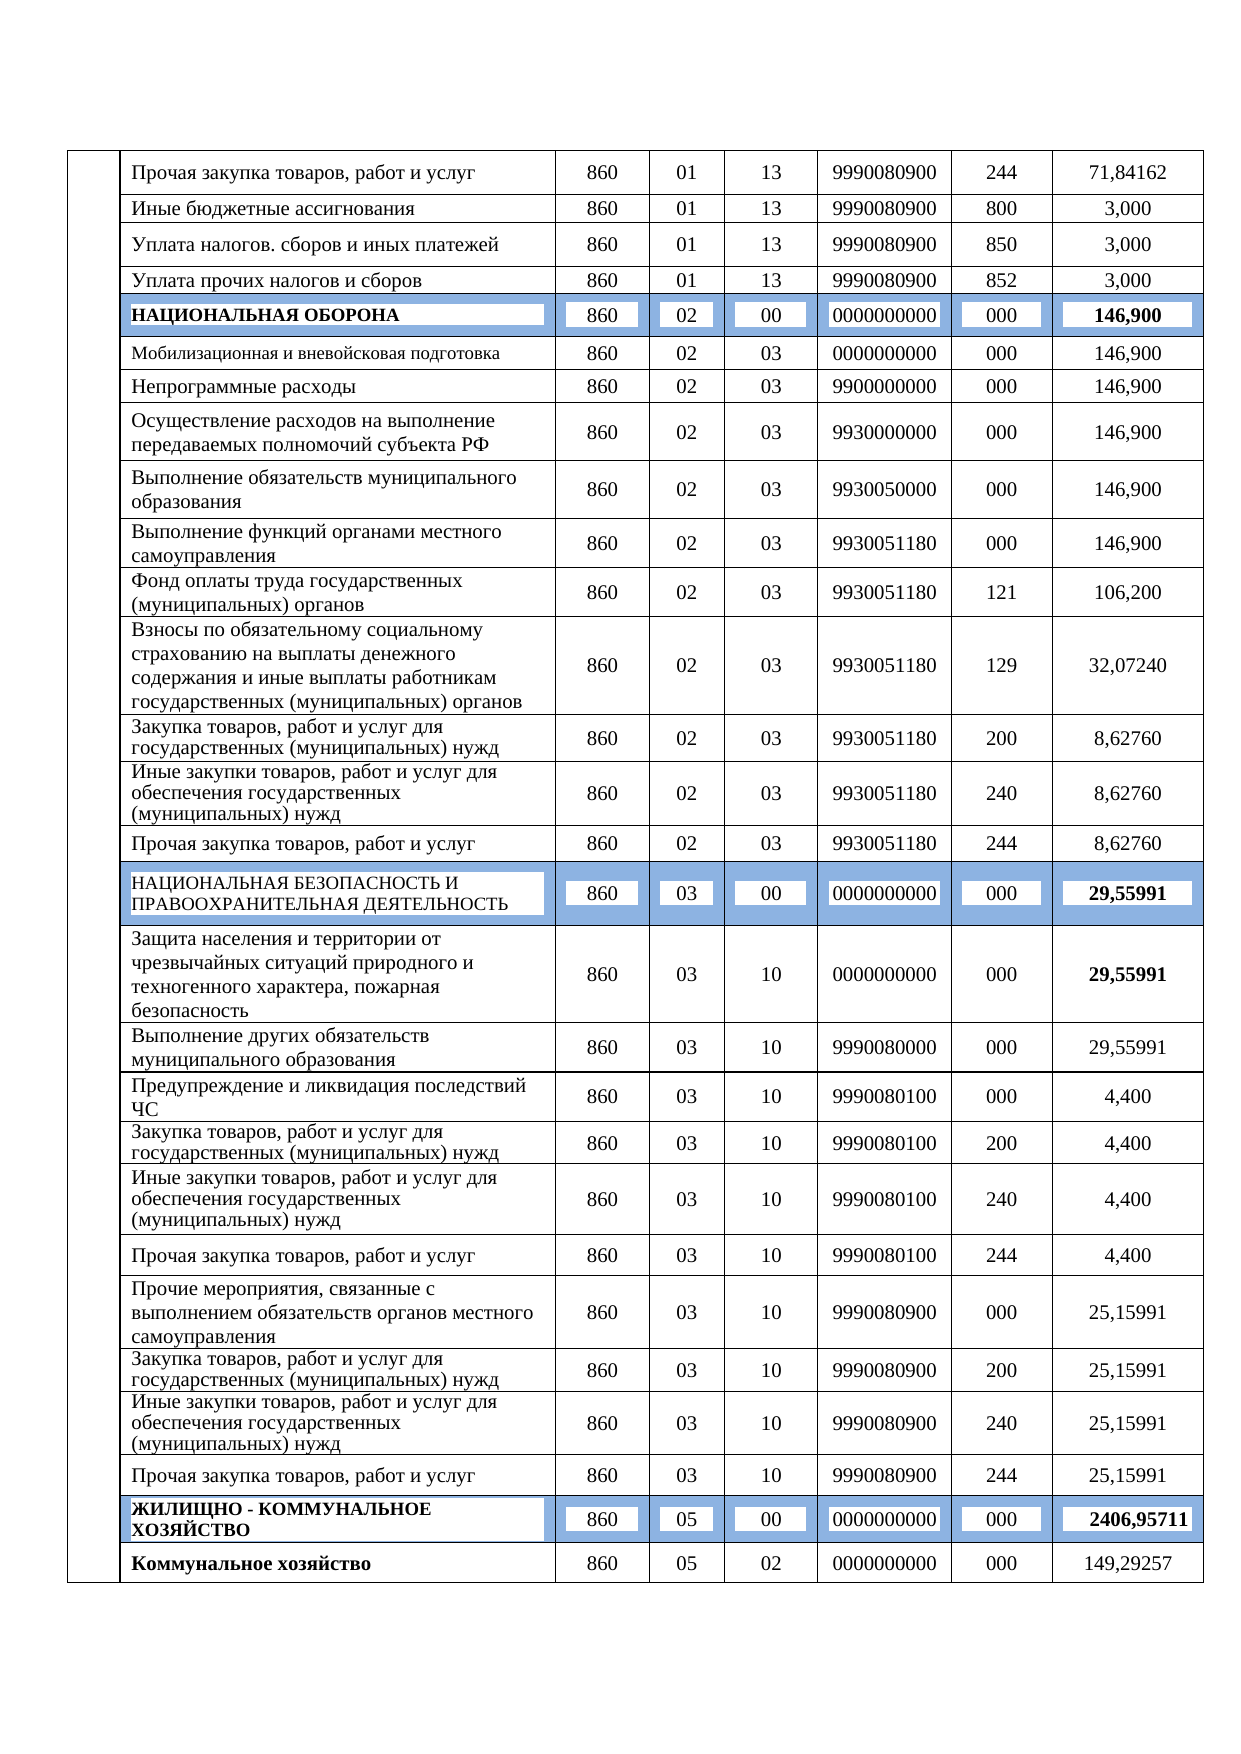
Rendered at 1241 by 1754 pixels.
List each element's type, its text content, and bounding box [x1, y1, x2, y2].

table_cell 8,62760 [1053, 826, 1203, 861]
table_cell 860 [556, 1023, 649, 1071]
table_cell 9990080900 [818, 267, 951, 292]
table_cell 8,62760 [1053, 715, 1203, 761]
table_cell 860 [556, 151, 649, 194]
table_cell 32,07240 [1053, 617, 1203, 713]
table_cell 000 [952, 1073, 1052, 1121]
table_cell 9900000000 [818, 370, 951, 402]
table_cell 244 [952, 826, 1052, 861]
table_cell 00 [725, 1496, 817, 1542]
table_cell 000 [952, 1276, 1052, 1348]
table_cell 121 [952, 568, 1052, 616]
table_cell 9990080100 [818, 1122, 951, 1163]
table_cell 850 [952, 223, 1052, 266]
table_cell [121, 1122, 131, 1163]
table_cell 10 [725, 1349, 817, 1391]
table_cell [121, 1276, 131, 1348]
table_cell 000 [952, 403, 1052, 460]
table_cell 02 [650, 519, 724, 567]
table_cell 13 [725, 267, 817, 292]
table_cell 02 [650, 715, 724, 761]
table_cell НАЦИОНАЛЬНАЯ БЕЗОПАСНОСТЬ И ПРАВООХРАНИТЕЛЬНАЯ ДЕЯТЕЛЬНОСТЬ [121, 862, 555, 925]
table_cell 03 [725, 519, 817, 567]
table_cell 9930000000 [818, 403, 951, 460]
table_cell 860 [556, 862, 649, 925]
table_cell 240 [952, 1164, 1052, 1234]
table_cell 000 [952, 337, 1052, 368]
table_cell Коммунальное хозяйство [121, 1543, 555, 1582]
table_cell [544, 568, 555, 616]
table_cell 000 [952, 294, 1052, 336]
table_cell 4,400 [1053, 1164, 1203, 1234]
table_cell 860 [556, 519, 649, 567]
table_cell 10 [725, 1235, 817, 1275]
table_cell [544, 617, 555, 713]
table_cell 860 [556, 370, 649, 402]
table_cell 106,200 [1053, 568, 1203, 616]
table_cell 05 [650, 1496, 724, 1542]
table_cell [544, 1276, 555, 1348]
table_cell 860 [556, 223, 649, 266]
table_cell 9990080900 [818, 1392, 951, 1454]
table_cell 03 [650, 1235, 724, 1275]
table_cell 03 [650, 1455, 724, 1495]
table_cell 03 [725, 826, 817, 861]
table_cell 146,900 [1053, 370, 1203, 402]
table_cell 860 [556, 294, 649, 336]
table_cell Осуществление расходов на выполнение передаваемых полномочий субъекта РФ [121, 403, 555, 460]
table_cell 03 [650, 1122, 724, 1163]
table_cell 860 [556, 1073, 649, 1121]
table_cell 01 [650, 267, 724, 292]
table_cell 0000000000 [818, 337, 951, 368]
table_cell Прочая закупка товаров, работ и услуг [121, 826, 555, 861]
table_cell 03 [725, 337, 817, 368]
table_cell 860 [556, 715, 649, 761]
table_cell 9930050000 [818, 461, 951, 518]
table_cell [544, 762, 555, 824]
table_cell 10 [725, 1023, 817, 1071]
table_cell 146,900 [1053, 461, 1203, 518]
table_cell 860 [556, 1543, 649, 1582]
table_cell 03 [650, 1349, 724, 1391]
table_cell 9990080900 [818, 151, 951, 194]
table_cell 10 [725, 926, 817, 1022]
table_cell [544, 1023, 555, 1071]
table_cell 03 [650, 1164, 724, 1234]
table_cell 02 [650, 294, 724, 336]
table_cell 860 [556, 617, 649, 713]
table_cell 03 [725, 715, 817, 761]
table_cell 860 [556, 461, 649, 518]
table_cell НАЦИОНАЛЬНАЯ ОБОРОНА [121, 294, 555, 336]
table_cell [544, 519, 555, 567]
table_cell 02 [650, 337, 724, 368]
table_cell 9930051180 [818, 762, 951, 824]
table_cell 852 [952, 267, 1052, 292]
table_cell 0000000000 [818, 1543, 951, 1582]
table_cell 3,000 [1053, 195, 1203, 222]
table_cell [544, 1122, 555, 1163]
table_cell 02 [725, 1543, 817, 1582]
table_cell 860 [556, 337, 649, 368]
table_cell 860 [556, 1235, 649, 1275]
table_cell 860 [556, 762, 649, 824]
table_cell Уплата прочих налогов и сборов [121, 267, 555, 292]
table_cell Прочая закупка товаров, работ и услуг [121, 1235, 555, 1275]
table_cell 860 [556, 1392, 649, 1454]
table_cell 03 [725, 461, 817, 518]
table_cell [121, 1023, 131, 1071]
table_cell 3,000 [1053, 267, 1203, 292]
table_cell 8,62760 [1053, 762, 1203, 824]
table_cell 860 [556, 1349, 649, 1391]
table_cell 000 [952, 370, 1052, 402]
table_cell 02 [650, 403, 724, 460]
table_cell 860 [556, 826, 649, 861]
table_cell 03 [650, 1392, 724, 1454]
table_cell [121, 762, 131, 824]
table_cell 02 [650, 617, 724, 713]
table_cell 860 [556, 1455, 649, 1495]
table_cell 240 [952, 1392, 1052, 1454]
table_cell 03 [650, 1023, 724, 1071]
table_cell 9990080900 [818, 1455, 951, 1495]
table_cell 4,400 [1053, 1122, 1203, 1163]
table_cell ЖИЛИЩНО - КОММУНАЛЬНОЕ ХОЗЯЙСТВО [121, 1496, 555, 1542]
table_cell 860 [556, 926, 649, 1022]
table_cell 10 [725, 1392, 817, 1454]
table_cell 000 [952, 461, 1052, 518]
table_cell 860 [556, 1276, 649, 1348]
table_cell 03 [650, 1073, 724, 1121]
table_cell 860 [556, 403, 649, 460]
table_cell 02 [650, 461, 724, 518]
table_cell 03 [725, 568, 817, 616]
table_cell 0000000000 [818, 1496, 951, 1542]
table_cell 244 [952, 151, 1052, 194]
table_cell 200 [952, 715, 1052, 761]
table_cell 9930051180 [818, 617, 951, 713]
table_cell 240 [952, 762, 1052, 824]
table_cell 02 [650, 370, 724, 402]
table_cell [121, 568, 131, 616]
table_cell 10 [725, 1073, 817, 1121]
table_cell 000 [952, 862, 1052, 925]
table_cell 000 [952, 1023, 1052, 1071]
table_cell 860 [556, 1164, 649, 1234]
table_cell 000 [952, 926, 1052, 1022]
table_cell Прочая закупка товаров, работ и услуг [121, 151, 555, 194]
table_cell 9930051180 [818, 568, 951, 616]
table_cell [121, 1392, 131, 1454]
table_cell 244 [952, 1235, 1052, 1275]
table_cell 25,15991 [1053, 1455, 1203, 1495]
table_cell 03 [650, 1276, 724, 1348]
table_cell 10 [725, 1122, 817, 1163]
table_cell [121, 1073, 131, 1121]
table_cell 146,900 [1053, 403, 1203, 460]
table_cell 03 [725, 617, 817, 713]
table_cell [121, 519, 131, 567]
table_cell Иные бюджетные ассигнования [121, 195, 555, 222]
table_cell 0000000000 [818, 926, 951, 1022]
table_cell 9990080900 [818, 1349, 951, 1391]
table_cell 03 [725, 403, 817, 460]
table_cell 29,55991 [1053, 926, 1203, 1022]
table_cell 146,900 [1053, 519, 1203, 567]
table_cell Закупка товаров, работ и услуг для государственных (муниципальных) нужд [121, 715, 555, 761]
table_cell 29,55991 [1053, 1023, 1203, 1071]
table_cell 01 [650, 195, 724, 222]
table_cell 9990080900 [818, 1276, 951, 1348]
table_cell 146,900 [1053, 294, 1203, 336]
table_cell 10 [725, 1164, 817, 1234]
table_cell 9990080100 [818, 1235, 951, 1275]
table_cell 13 [725, 195, 817, 222]
table_cell 860 [556, 1496, 649, 1542]
table_cell 03 [650, 926, 724, 1022]
table_cell 0000000000 [818, 294, 951, 336]
table_cell 01 [650, 151, 724, 194]
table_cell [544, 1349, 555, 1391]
table_cell 800 [952, 195, 1052, 222]
table_cell 2406,95711 [1053, 1496, 1203, 1542]
table_cell 3,000 [1053, 223, 1203, 266]
table_cell 4,400 [1053, 1235, 1203, 1275]
table_cell 000 [952, 1543, 1052, 1582]
table_cell 03 [725, 370, 817, 402]
table_cell 860 [556, 568, 649, 616]
table_cell 000 [952, 519, 1052, 567]
table_cell 149,29257 [1053, 1543, 1203, 1582]
table_cell 29,55991 [1053, 862, 1203, 925]
table_cell 00 [725, 294, 817, 336]
table_cell 9930051180 [818, 826, 951, 861]
table_cell 03 [650, 862, 724, 925]
table_cell Мобилизационная и вневойсковая подготовка [121, 337, 555, 368]
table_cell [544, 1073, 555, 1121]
table_cell 860 [556, 1122, 649, 1163]
table_cell 200 [952, 1349, 1052, 1391]
table_cell 25,15991 [1053, 1276, 1203, 1348]
table_cell 9990080100 [818, 1164, 951, 1234]
table_cell 244 [952, 1455, 1052, 1495]
table_cell 860 [556, 267, 649, 292]
table_cell 10 [725, 1455, 817, 1495]
table_cell 25,15991 [1053, 1349, 1203, 1391]
table_cell 000 [952, 1496, 1052, 1542]
table_cell Иные закупки товаров, работ и услуг для обеспечения государственных (муниципальных) нужд [121, 1164, 555, 1234]
table_cell 71,84162 [1053, 151, 1203, 194]
table_cell 13 [725, 223, 817, 266]
table_cell 25,15991 [1053, 1392, 1203, 1454]
table_cell 9990080900 [818, 195, 951, 222]
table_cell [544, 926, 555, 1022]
table_cell Выполнение обязательств муниципального образования [121, 461, 555, 518]
table_cell 860 [556, 195, 649, 222]
table_cell 10 [725, 1276, 817, 1348]
table_cell 00 [725, 862, 817, 925]
table_cell 05 [650, 1543, 724, 1582]
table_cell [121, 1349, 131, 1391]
table_cell 02 [650, 568, 724, 616]
table_cell 200 [952, 1122, 1052, 1163]
table_cell 9930051180 [818, 715, 951, 761]
table_cell Уплата налогов. сборов и иных платежей [121, 223, 555, 266]
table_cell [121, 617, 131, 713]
table_cell 02 [650, 762, 724, 824]
table_cell 01 [650, 223, 724, 266]
table_cell 146,900 [1053, 337, 1203, 368]
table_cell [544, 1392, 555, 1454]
table_cell 9990080100 [818, 1073, 951, 1121]
table_cell 9930051180 [818, 519, 951, 567]
table_cell 129 [952, 617, 1052, 713]
table_cell Непрограммные расходы [121, 370, 555, 402]
table_cell 0000000000 [818, 862, 951, 925]
table_cell 9990080900 [818, 223, 951, 266]
table_cell 9990080000 [818, 1023, 951, 1071]
table_cell 13 [725, 151, 817, 194]
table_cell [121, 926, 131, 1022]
table_cell 4,400 [1053, 1073, 1203, 1121]
table_cell Прочая закупка товаров, работ и услуг [121, 1455, 555, 1495]
table_cell 03 [725, 762, 817, 824]
table_cell 02 [650, 826, 724, 861]
